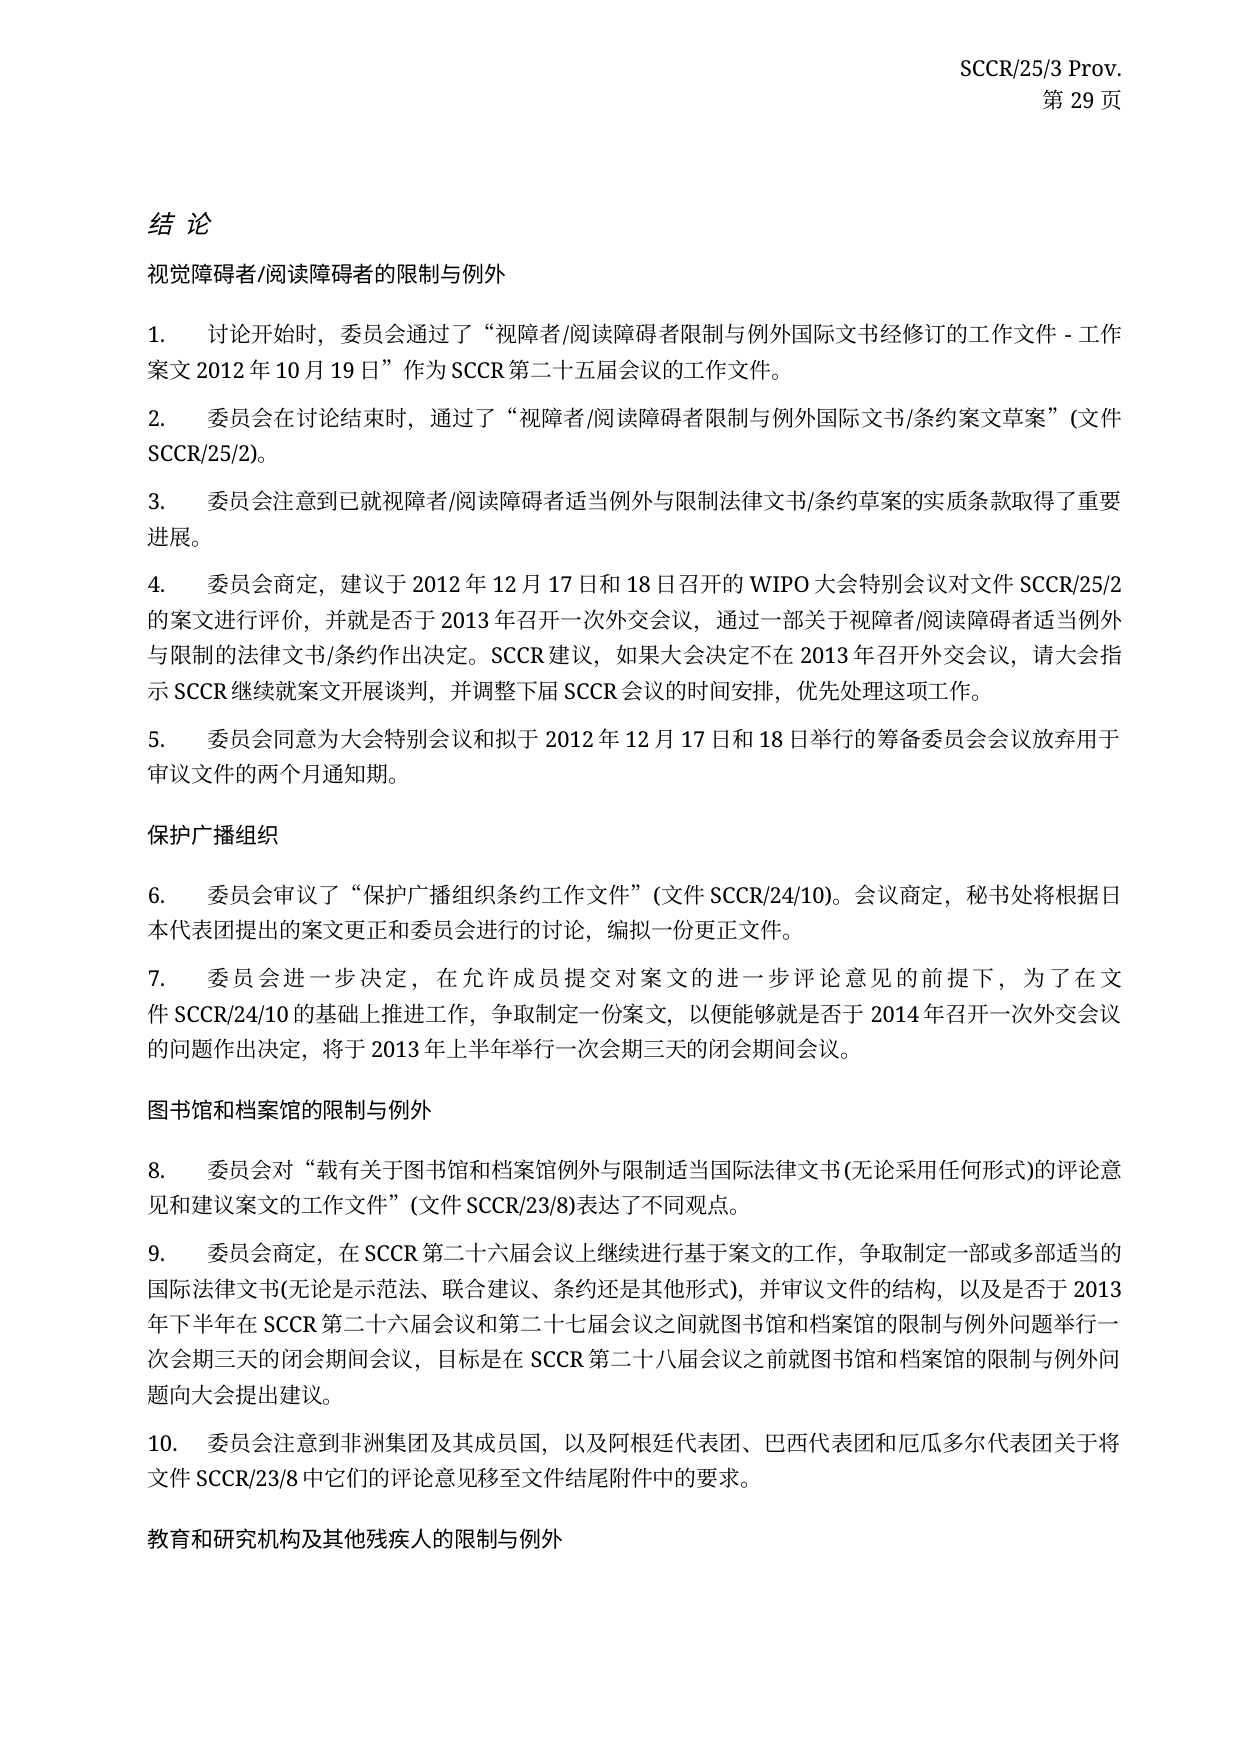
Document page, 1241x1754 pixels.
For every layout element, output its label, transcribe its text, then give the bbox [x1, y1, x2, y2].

text 保护广播组织 [148, 814, 1122, 849]
text 8. 委员会对“载有关于图书馆和档案馆例外与限制适当国际法律文书(无论采用任何形式)的评论意见和建议案文的工作文件”(文件SCCR/23/8)表达了不同观点。 [148, 1149, 1122, 1220]
text 5. 委员会同意为大会特别会议和拟于2012年12月17日和18日举行的筹备委员会会议放弃用于审议文件的两个月通知期。 [148, 718, 1122, 789]
text 教育和研究机构及其他残疾人的限制与例外 [148, 1518, 1122, 1553]
text 结 论 [148, 205, 1122, 241]
text 7. 委员会进一步决定，在允许成员提交对案文的进一步评论意见的前提下，为了在文件SCCR/24/10的基础上推进工作，争取制定一份案文，以便能够就是否于2014年召开一次外交会议的问题作出决定，将于2013年上半年举行一次会期三天的闭会期间会议。 [148, 958, 1122, 1064]
text 图书馆和档案馆的限制与例外 [148, 1089, 1122, 1124]
text 6. 委员会审议了“保护广播组织条约工作文件”(文件SCCR/24/10)。会议商定，秘书处将根据日本代表团提出的案文更正和委员会进行的讨论，编拟一份更正文件。 [148, 874, 1122, 945]
text 1. 讨论开始时，委员会通过了“视障者/阅读障碍者限制与例外国际文书经修订的工作文件 - 工作案文2012年10月19日”作为SCCR第二十五届会议的工作文件。 [148, 314, 1122, 385]
text 10. 委员会注意到非洲集团及其成员国，以及阿根廷代表团、巴西代表团和厄瓜多尔代表团关于将文件SCCR/23/8中它们的评论意见移至文件结尾附件中的要求。 [148, 1422, 1122, 1493]
text 3. 委员会注意到已就视障者/阅读障碍者适当例外与限制法律文书/条约草案的实质条款取得了重要进展。 [148, 481, 1122, 551]
text 2. 委员会在讨论结束时，通过了“视障者/阅读障碍者限制与例外国际文书/条约案文草案”(文件SCCR/25/2)。 [148, 397, 1122, 468]
text 9. 委员会商定，在SCCR第二十六届会议上继续进行基于案文的工作，争取制定一部或多部适当的国际法律文书(无论是示范法、联合建议、条约还是其他形式)，并审议文件的结构，以及是否于2013年下半年在SCCR第二十六届会议和第二十七届会议之间就图书馆和档案馆的限制与例外问题举行一次会期三天的闭会期间会议，目标是在SCCR第二十八届会议之前就图书馆和档案馆的限制与例外问题向大会提出建议。 [148, 1233, 1122, 1410]
text 4. 委员会商定，建议于2012年12月17日和18日召开的WIPO大会特别会议对文件SCCR/25/2的案文进行评价，并就是否于2013年召开一次外交会议，通过一部关于视障者/阅读障碍者适当例外与限制的法律文书/条约作出决定。SCCR建议，如果大会决定不在2013年召开外交会议，请大会指示SCCR继续就案文开展谈判，并调整下届SCCR会议的时间安排，优先处理这项工作。 [148, 564, 1122, 706]
text 视觉障碍者/阅读障碍者的限制与例外 [148, 253, 1122, 289]
